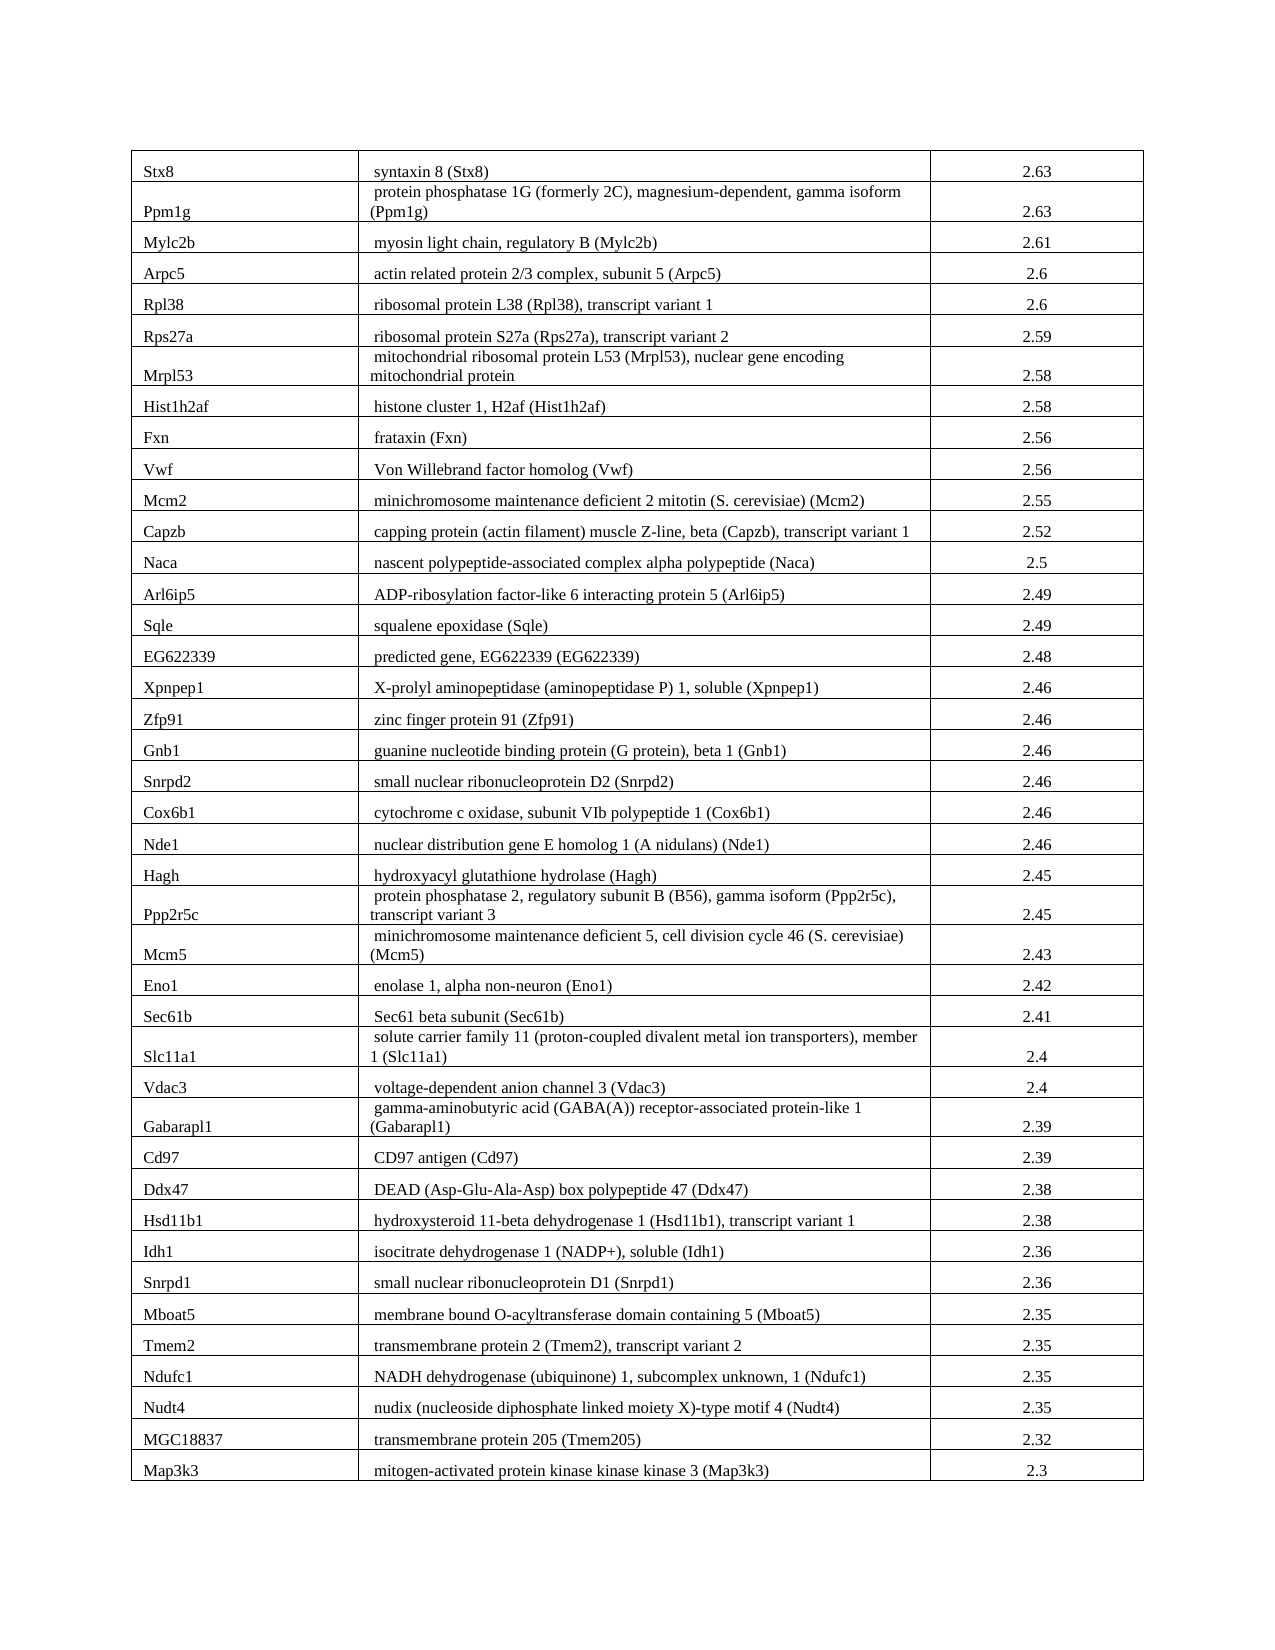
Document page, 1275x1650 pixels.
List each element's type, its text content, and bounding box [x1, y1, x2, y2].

table_cell 2.46 [931, 730, 1143, 760]
table_cell 2.63 [931, 182, 1143, 221]
table_cell small nuclear ribonucleoprotein D2 (Snrpd2) [359, 761, 930, 791]
table_cell Von Willebrand factor homolog (Vwf) [359, 449, 930, 479]
table_cell Mylc2b [132, 222, 358, 252]
table_cell Mrpl53 [132, 347, 358, 385]
table_cell guanine nucleotide binding protein (G protein), beta 1 (Gnb1) [359, 730, 930, 760]
table_cell 2.45 [931, 855, 1143, 885]
table_cell 2.46 [931, 699, 1143, 729]
table_cell 2.46 [931, 667, 1143, 697]
table_cell 2.41 [931, 996, 1143, 1026]
table_cell Idh1 [132, 1231, 358, 1261]
table_cell myosin light chain, regulatory B (Mylc2b) [359, 222, 930, 252]
table_cell 2.63 [931, 151, 1143, 181]
table_cell DEAD (Asp-Glu-Ala-Asp) box polypeptide 47 (Ddx47) [359, 1169, 930, 1199]
table_cell Naca [132, 542, 358, 572]
table_cell solute carrier family 11 (proton-coupled divalent metal ion transporters), member 1 (Slc11a1) [359, 1027, 930, 1066]
table_cell 2.35 [931, 1387, 1143, 1417]
table_cell ribosomal protein S27a (Rps27a), transcript variant 2 [359, 315, 930, 346]
table_cell 2.35 [931, 1356, 1143, 1386]
table_cell squalene epoxidase (Sqle) [359, 605, 930, 635]
table_cell 2.4 [931, 1027, 1143, 1066]
table_cell Mcm5 [132, 925, 358, 964]
table_cell Snrpd1 [132, 1262, 358, 1292]
table_cell 2.35 [931, 1294, 1143, 1324]
table_cell Ppp2r5c [132, 886, 358, 924]
table_cell 2.38 [931, 1169, 1143, 1199]
table_cell Mcm2 [132, 480, 358, 510]
table_cell 2.56 [931, 417, 1143, 447]
table_cell nuclear distribution gene E homolog 1 (A nidulans) (Nde1) [359, 824, 930, 854]
table_cell hydroxyacyl glutathione hydrolase (Hagh) [359, 855, 930, 885]
table_cell EG622339 [132, 636, 358, 666]
table_cell 2.59 [931, 315, 1143, 346]
table_cell Zfp91 [132, 699, 358, 729]
table_cell 2.49 [931, 574, 1143, 604]
table_cell Mboat5 [132, 1294, 358, 1324]
table_cell Ddx47 [132, 1169, 358, 1199]
table_cell 2.56 [931, 449, 1143, 479]
table_cell Vwf [132, 449, 358, 479]
table_cell 2.39 [931, 1098, 1143, 1136]
table_cell Nudt4 [132, 1387, 358, 1417]
table_cell mitogen-activated protein kinase kinase kinase 3 (Map3k3) [359, 1450, 930, 1480]
table_cell 2.38 [931, 1200, 1143, 1230]
table_cell 2.45 [931, 886, 1143, 924]
table_cell Gnb1 [132, 730, 358, 760]
table_cell 2.49 [931, 605, 1143, 635]
table_cell minichromosome maintenance deficient 2 mitotin (S. cerevisiae) (Mcm2) [359, 480, 930, 510]
table_cell Fxn [132, 417, 358, 447]
table_cell minichromosome maintenance deficient 5, cell division cycle 46 (S. cerevisiae) (Mcm5) [359, 925, 930, 964]
table_cell Cd97 [132, 1137, 358, 1167]
table_cell cytochrome c oxidase, subunit VIb polypeptide 1 (Cox6b1) [359, 792, 930, 822]
table_cell 2.39 [931, 1137, 1143, 1167]
table_cell transmembrane protein 205 (Tmem205) [359, 1419, 930, 1449]
table_cell Tmem2 [132, 1325, 358, 1355]
table_cell 2.46 [931, 824, 1143, 854]
table_cell Hist1h2af [132, 386, 358, 416]
table_cell gamma-aminobutyric acid (GABA(A)) receptor-associated protein-like 1 (Gabarapl1) [359, 1098, 930, 1136]
table_cell nudix (nucleoside diphosphate linked moiety X)-type motif 4 (Nudt4) [359, 1387, 930, 1417]
table_cell Rps27a [132, 315, 358, 346]
table_cell small nuclear ribonucleoprotein D1 (Snrpd1) [359, 1262, 930, 1292]
table_cell Stx8 [132, 151, 358, 181]
table_cell actin related protein 2/3 complex, subunit 5 (Arpc5) [359, 253, 930, 283]
table_cell Vdac3 [132, 1067, 358, 1097]
table_cell mitochondrial ribosomal protein L53 (Mrpl53), nuclear gene encoding mitochondrial protein [359, 347, 930, 385]
table_cell Ndufc1 [132, 1356, 358, 1386]
table_cell MGC18837 [132, 1419, 358, 1449]
table_cell 2.35 [931, 1325, 1143, 1355]
table_cell Map3k3 [132, 1450, 358, 1480]
table_cell Capzb [132, 511, 358, 541]
table_cell 2.42 [931, 965, 1143, 995]
table_cell Sec61 beta subunit (Sec61b) [359, 996, 930, 1026]
table_cell ribosomal protein L38 (Rpl38), transcript variant 1 [359, 284, 930, 314]
table_cell Hsd11b1 [132, 1200, 358, 1230]
table_cell 2.52 [931, 511, 1143, 541]
table_cell 2.32 [931, 1419, 1143, 1449]
table_cell Ppm1g [132, 182, 358, 221]
table_cell NADH dehydrogenase (ubiquinone) 1, subcomplex unknown, 1 (Ndufc1) [359, 1356, 930, 1386]
table_cell 2.46 [931, 761, 1143, 791]
table_cell CD97 antigen (Cd97) [359, 1137, 930, 1167]
table_cell 2.36 [931, 1262, 1143, 1292]
table_cell 2.6 [931, 253, 1143, 283]
table_cell protein phosphatase 2, regulatory subunit B (B56), gamma isoform (Ppp2r5c), transcript variant 3 [359, 886, 930, 924]
table_cell 2.6 [931, 284, 1143, 314]
table_cell 2.5 [931, 542, 1143, 572]
table_cell Sqle [132, 605, 358, 635]
table_cell Nde1 [132, 824, 358, 854]
table_cell 2.61 [931, 222, 1143, 252]
table_cell protein phosphatase 1G (formerly 2C), magnesium-dependent, gamma isoform (Ppm1g) [359, 182, 930, 221]
table_cell Snrpd2 [132, 761, 358, 791]
table_cell Arpc5 [132, 253, 358, 283]
table_cell 2.43 [931, 925, 1143, 964]
table_cell Rpl38 [132, 284, 358, 314]
table_cell 2.36 [931, 1231, 1143, 1261]
table_cell 2.58 [931, 347, 1143, 385]
table_cell isocitrate dehydrogenase 1 (NADP+), soluble (Idh1) [359, 1231, 930, 1261]
table_cell 2.55 [931, 480, 1143, 510]
table_cell frataxin (Fxn) [359, 417, 930, 447]
table_cell Hagh [132, 855, 358, 885]
table_cell ADP-ribosylation factor-like 6 interacting protein 5 (Arl6ip5) [359, 574, 930, 604]
table_cell membrane bound O-acyltransferase domain containing 5 (Mboat5) [359, 1294, 930, 1324]
table_cell X-prolyl aminopeptidase (aminopeptidase P) 1, soluble (Xpnpep1) [359, 667, 930, 697]
table_cell 2.48 [931, 636, 1143, 666]
table_cell Sec61b [132, 996, 358, 1026]
table_cell Eno1 [132, 965, 358, 995]
table_cell transmembrane protein 2 (Tmem2), transcript variant 2 [359, 1325, 930, 1355]
table_cell 2.4 [931, 1067, 1143, 1097]
table_cell Slc11a1 [132, 1027, 358, 1066]
table_cell syntaxin 8 (Stx8) [359, 151, 930, 181]
table_cell 2.46 [931, 792, 1143, 822]
table_cell zinc finger protein 91 (Zfp91) [359, 699, 930, 729]
table_cell capping protein (actin filament) muscle Z-line, beta (Capzb), transcript variant 1 [359, 511, 930, 541]
table_cell enolase 1, alpha non-neuron (Eno1) [359, 965, 930, 995]
table_cell nascent polypeptide-associated complex alpha polypeptide (Naca) [359, 542, 930, 572]
table_cell hydroxysteroid 11-beta dehydrogenase 1 (Hsd11b1), transcript variant 1 [359, 1200, 930, 1230]
table_cell histone cluster 1, H2af (Hist1h2af) [359, 386, 930, 416]
table_cell Arl6ip5 [132, 574, 358, 604]
table_cell 2.58 [931, 386, 1143, 416]
table_cell voltage-dependent anion channel 3 (Vdac3) [359, 1067, 930, 1097]
table_cell 2.3 [931, 1450, 1143, 1480]
table_cell Xpnpep1 [132, 667, 358, 697]
table_cell predicted gene, EG622339 (EG622339) [359, 636, 930, 666]
table_cell Cox6b1 [132, 792, 358, 822]
table_cell Gabarapl1 [132, 1098, 358, 1136]
